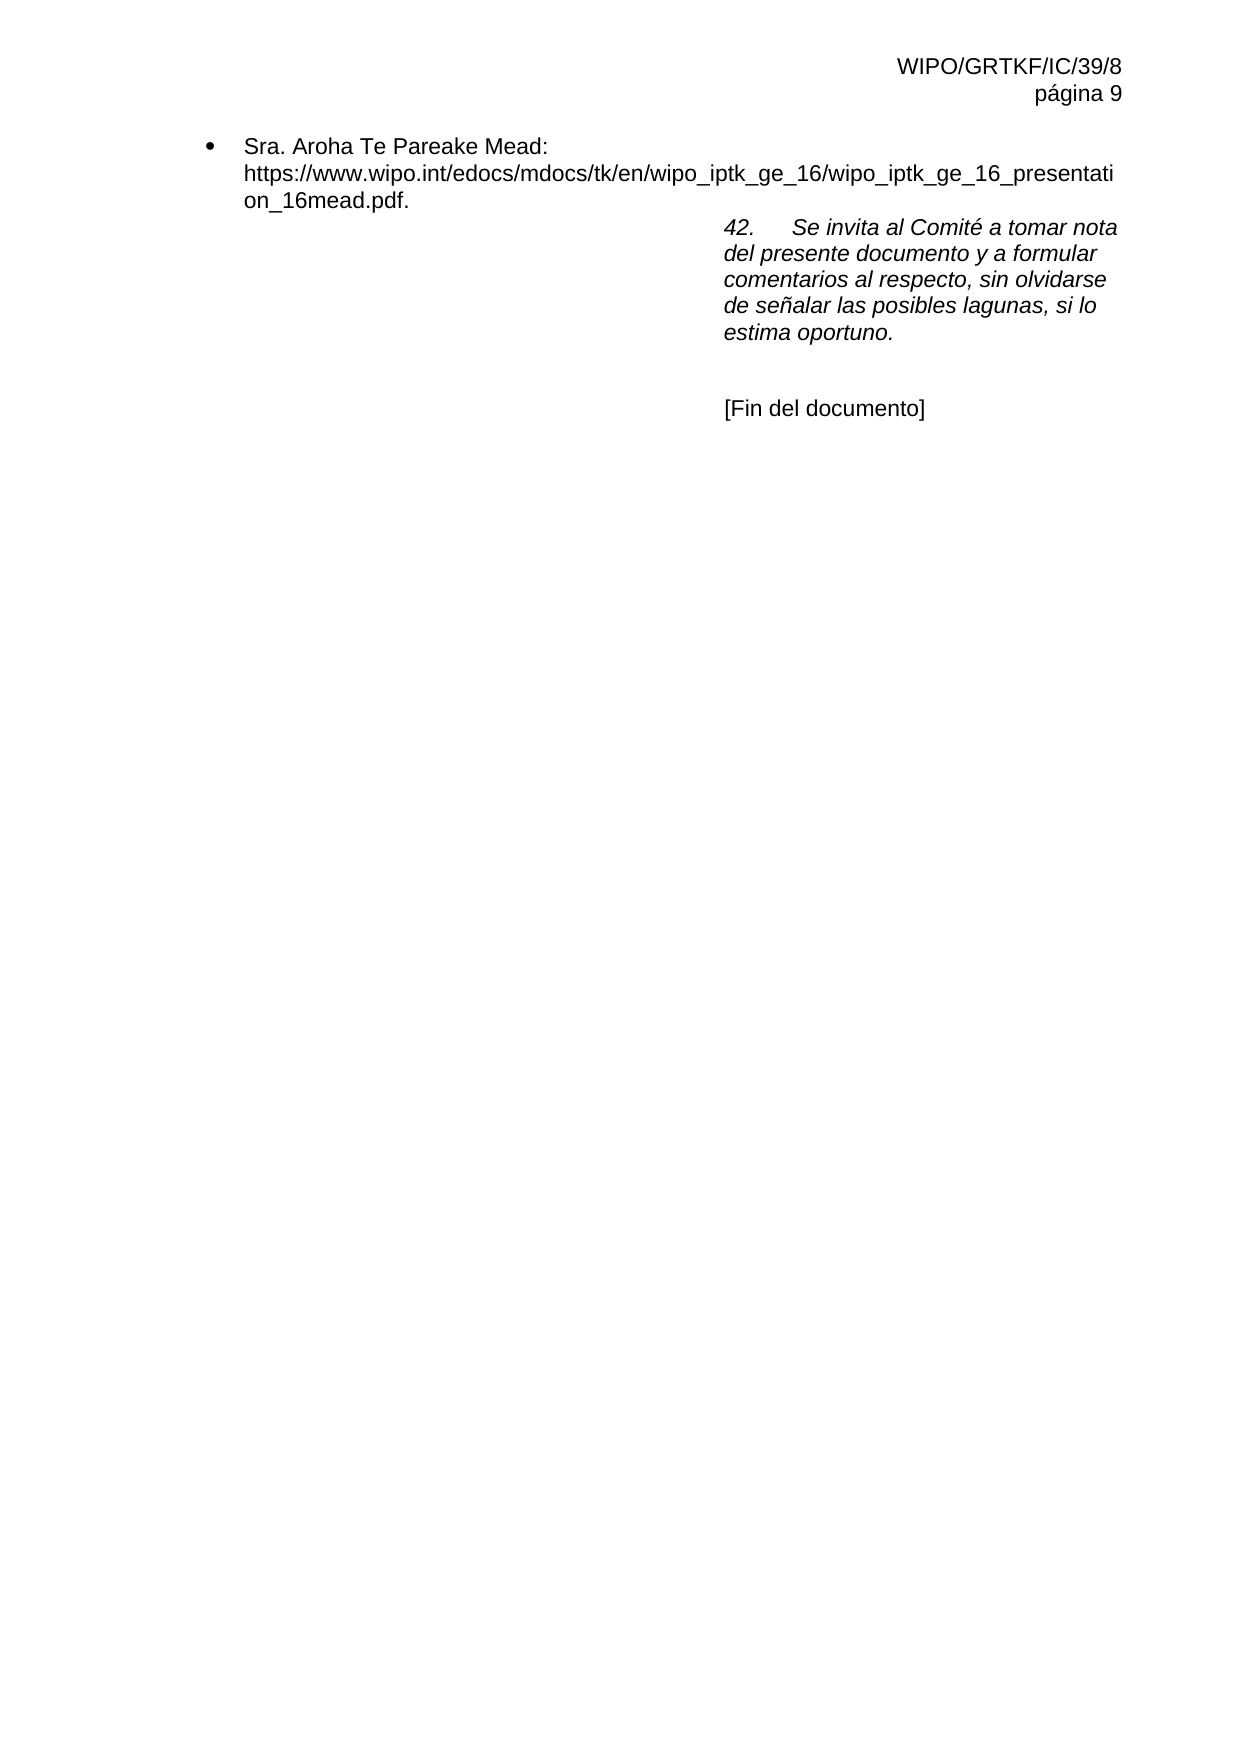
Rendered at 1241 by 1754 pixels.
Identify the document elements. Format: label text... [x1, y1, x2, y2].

list Sra. Aroha Te Pareake Mead: https://www.wipo.int/edocs/mdocs/tk/en/wipo_iptk_ge_16/wipo_iptk_ge_16_presentation_16mead.pdf. [206, 132, 1122, 213]
text [Fin del documento] [724, 395, 1122, 422]
text Se invita al Comité a tomar nota del presente documento y a formular comentarios al respecto, sin olvidarse de señalar las posibles lagunas, si lo estima oportuno. [723, 213, 1122, 345]
